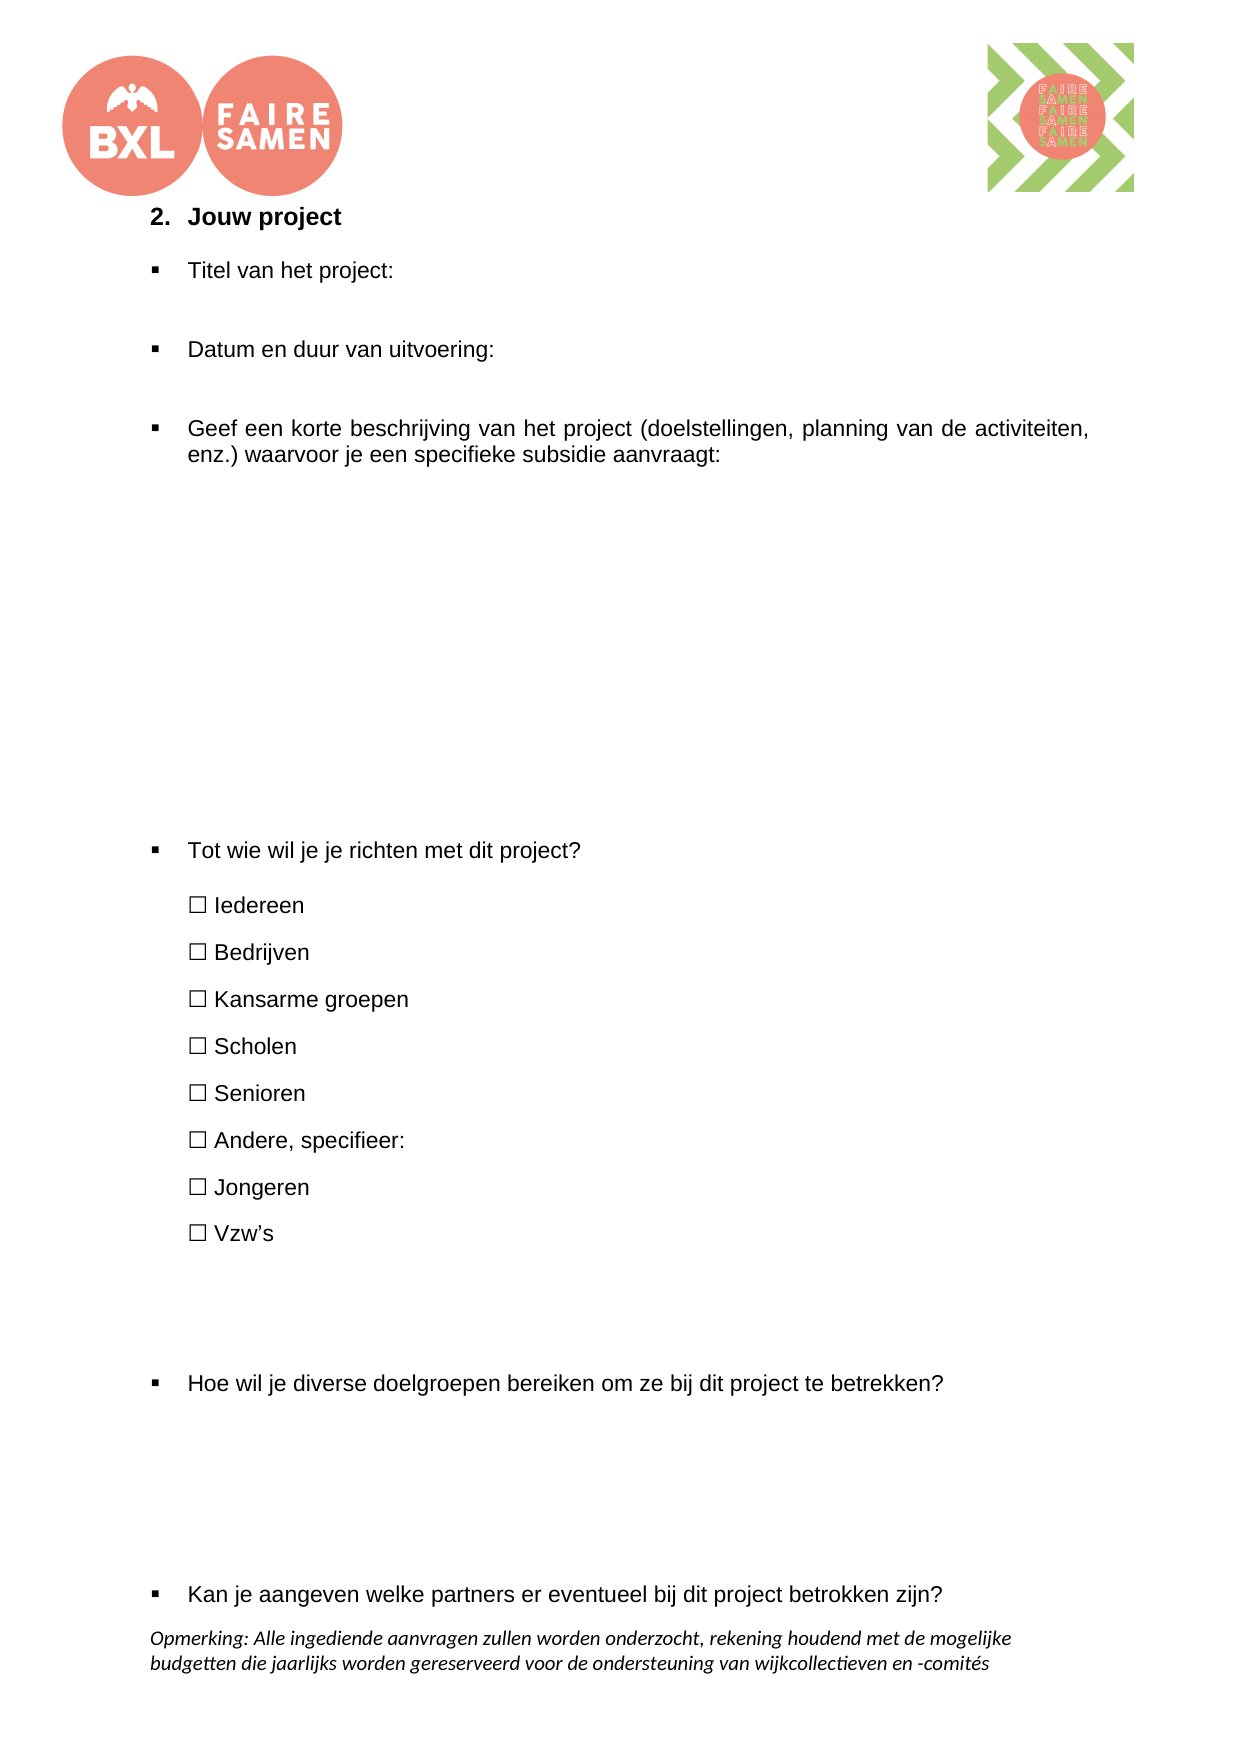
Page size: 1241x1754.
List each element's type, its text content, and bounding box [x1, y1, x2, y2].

picture [987, 43, 1134, 191]
text Kansarme groepen [187, 983, 1090, 1014]
picture [56, 43, 351, 202]
list Datum en duur van uitvoering: [150, 336, 1090, 362]
text Andere, specifieer: [187, 1124, 1090, 1155]
text Iedereen [187, 889, 1090, 921]
text Vzw’s [187, 1217, 1090, 1249]
list Hoe wil je diverse doelgroepen bereiken om ze bij dit project te betrekken? [150, 1370, 1090, 1396]
text Jongeren [187, 1171, 1090, 1202]
list Kan je aangeven welke partners er eventueel bij dit project betrokken zijn? [150, 1581, 1090, 1607]
list Tot wie wil je je richten met dit project? [150, 837, 1090, 863]
list Jouw project [150, 150, 1090, 230]
text Scholen [187, 1030, 1090, 1061]
list Geef een korte beschrijving van het project (doelstellingen, planning van de activiteiten, enz.) waarvoor je een specifieke subsidie aanvraagt: [150, 415, 1090, 468]
text Bedrijven [187, 936, 1090, 967]
list Titel van het project: [150, 257, 1090, 283]
text Senioren [187, 1077, 1090, 1108]
